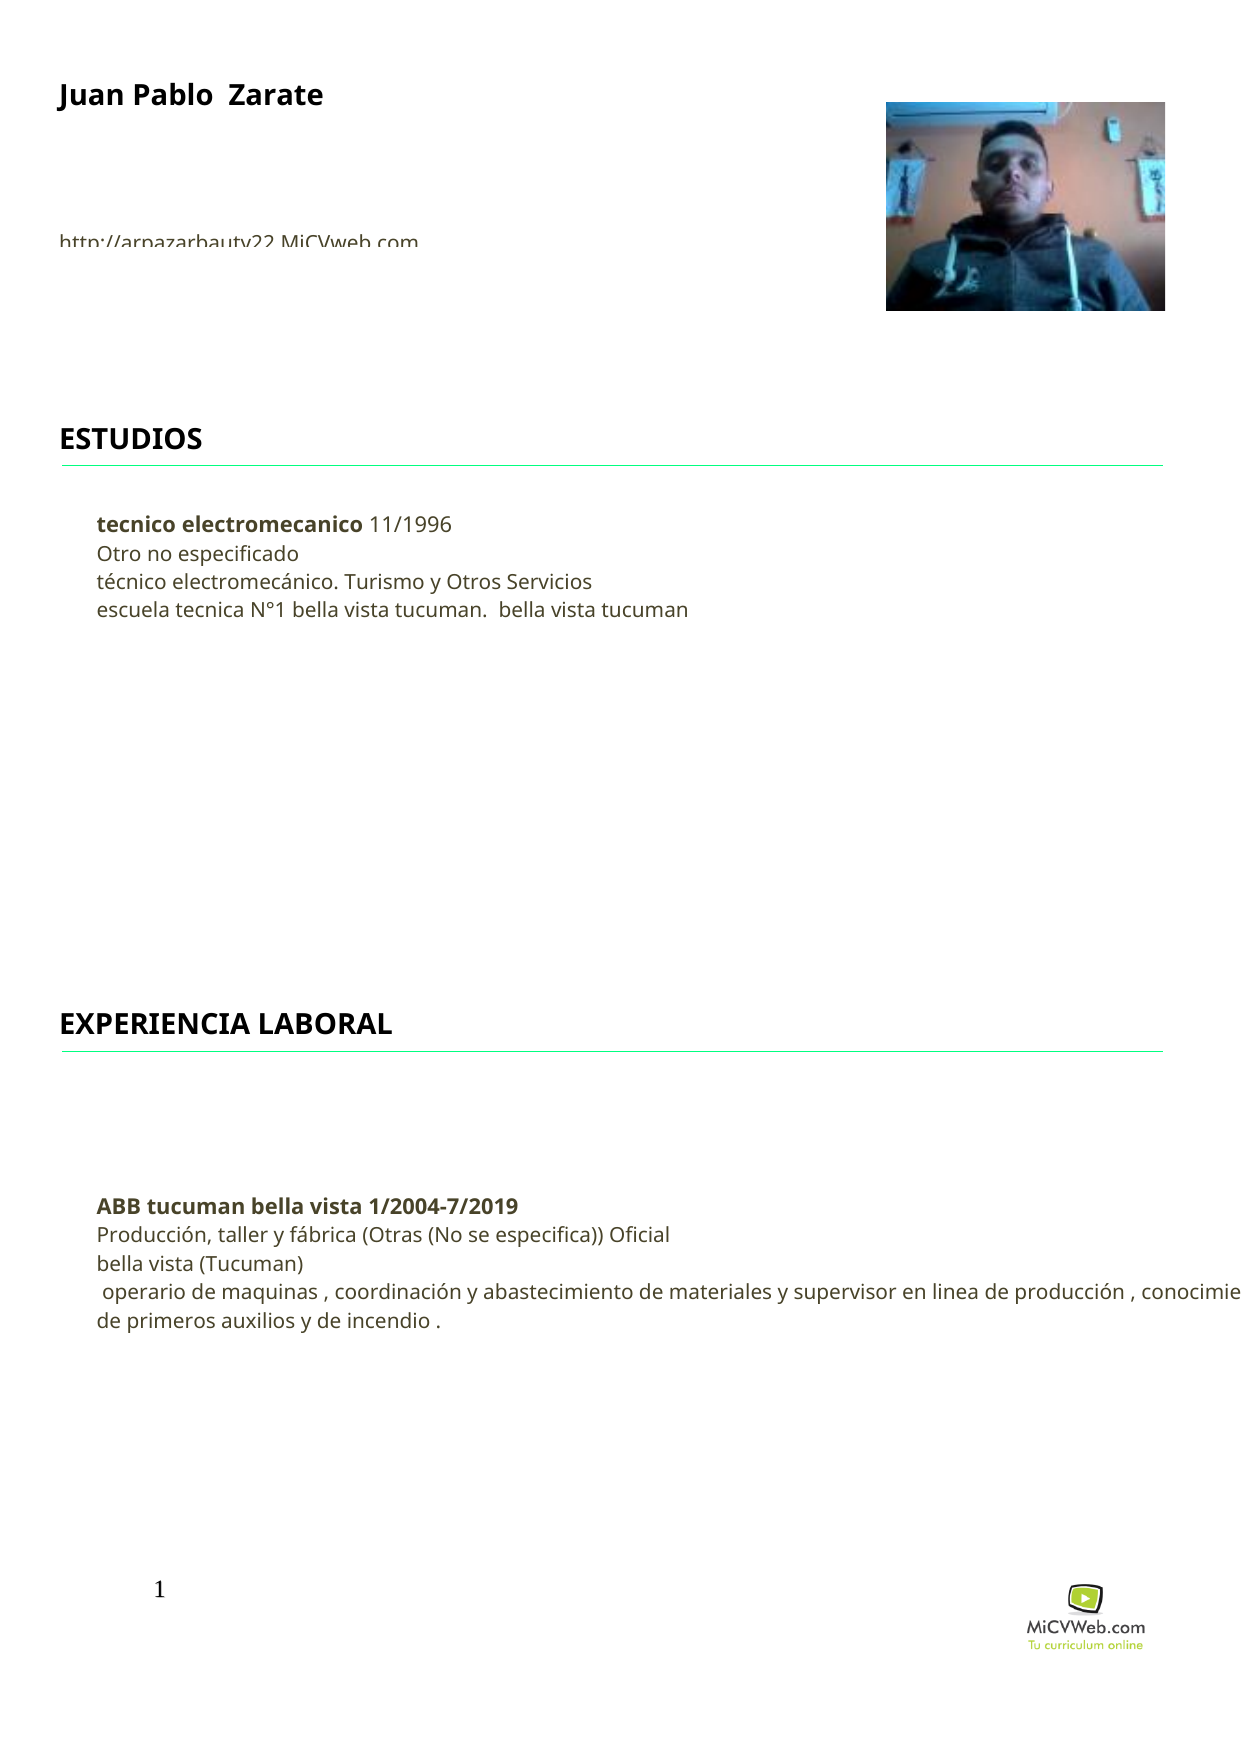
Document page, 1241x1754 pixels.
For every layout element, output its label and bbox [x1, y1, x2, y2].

picture [886, 102, 1166, 311]
picture [1010, 1576, 1154, 1652]
